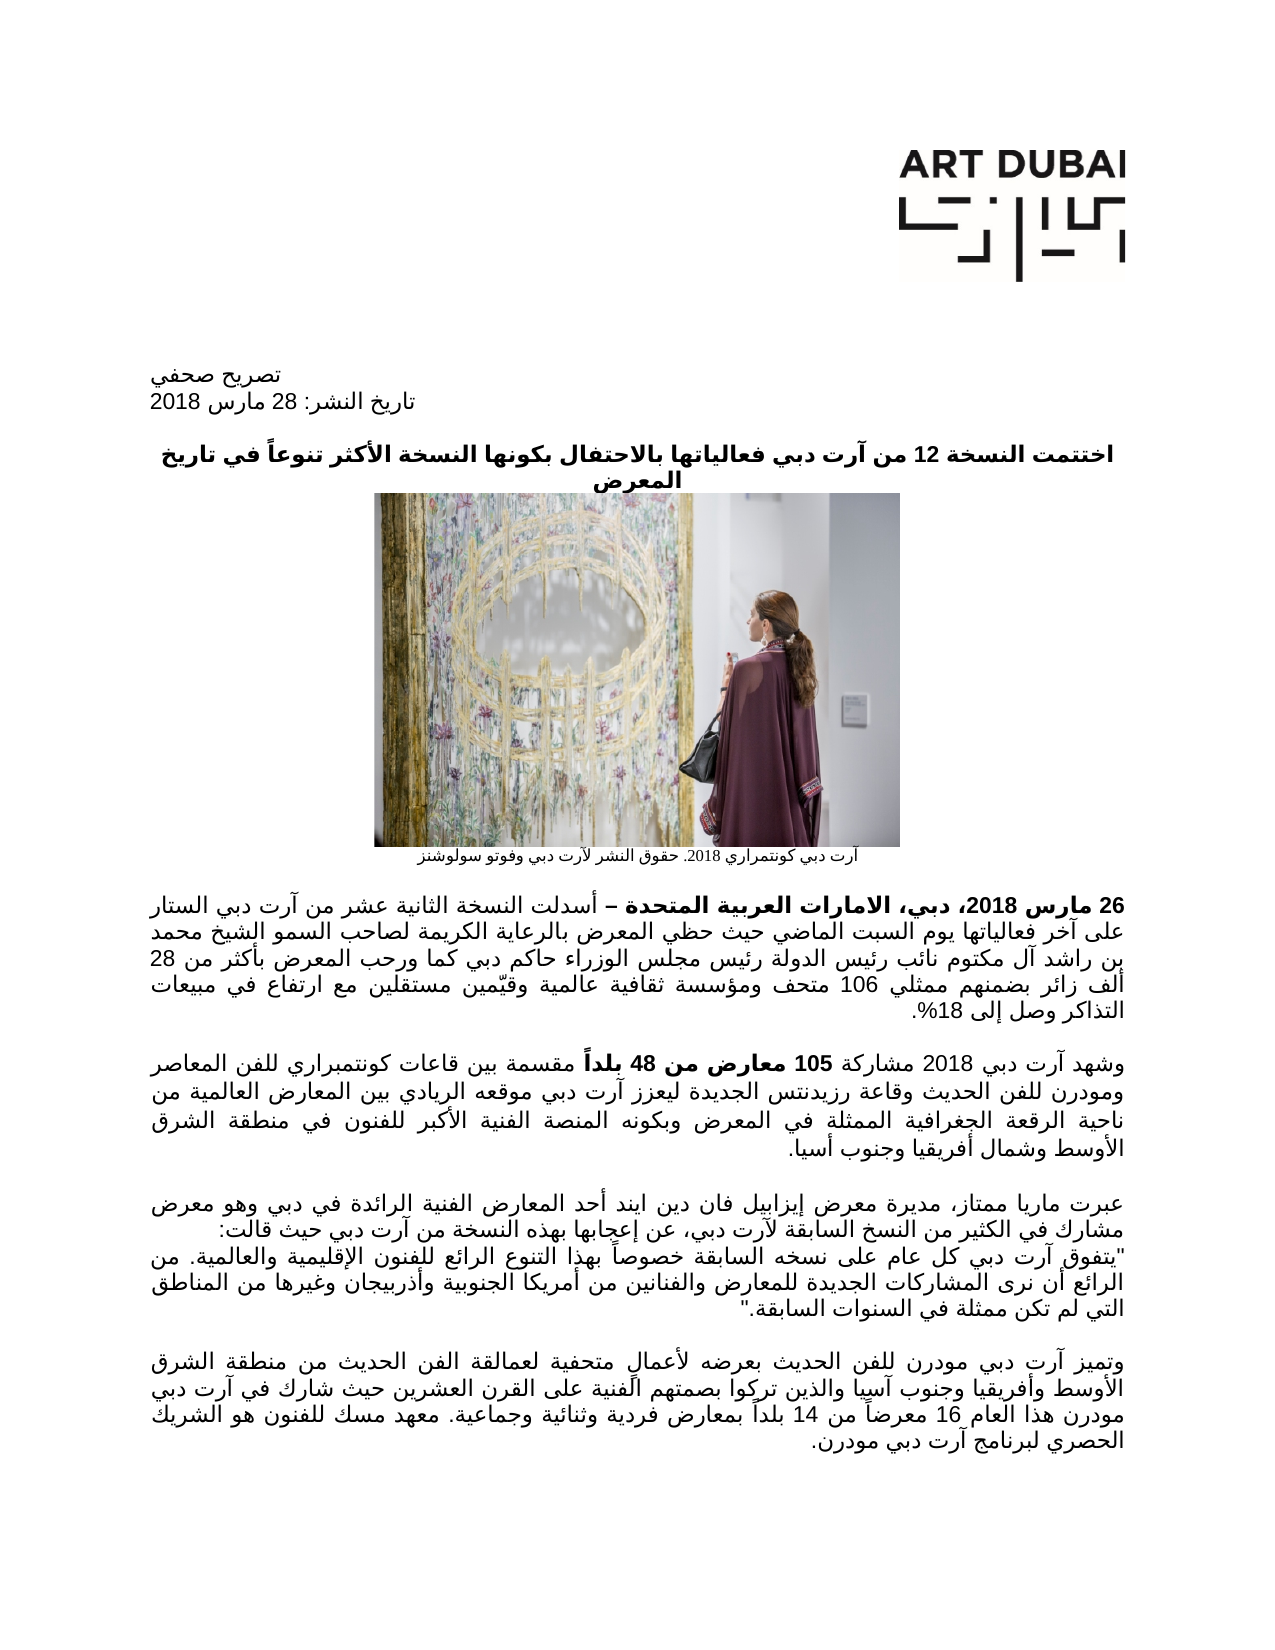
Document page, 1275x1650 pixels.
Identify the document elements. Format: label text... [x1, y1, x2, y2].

picture [899, 150, 1125, 282]
text تصريح صحفي [150, 361, 1125, 388]
text "يتفوق آرت دبي كل عام على نسخه السابقة خصوصاً بهذا التنوع الرائع للفنون الإقليمية والعالمية. من الرائع أن نرى المشاركات الجديدة للمعارض والفنانين من أمريكا الجنوبية وأذربيجان وغيرها من المناطق التي لم تكن ممثلة في السنوات السابقة." [150, 1243, 1125, 1322]
text 26 مارس 2018، دبي، الامارات العربية المتحدة – أسدلت النسخة الثانية عشر من آرت دبي الستار على آخر فعالياتها يوم السبت الماضي حيث حظي المعرض بالرعاية الكريمة لصاحب السمو الشيخ محمد بن راشد آل مكتوم نائب رئيس الدولة رئيس مجلس الوزراء حاكم دبي كما ورحب المعرض بأكثر من 28 ألف زائر بضمنهم ممثلي 106 متحف ومؤسسة ثقافية عالمية وقيّمين مستقلين مع ارتفاع في مبيعات التذاكر وصل إلى 18%. [150, 892, 1125, 1023]
text تاريخ النشر: 28 مارس 2018 [150, 388, 1125, 414]
text اختتمت النسخة 12 من آرت دبي فعالياتها بالاحتفال بكونها النسخة الأكثر تنوعاً في تاريخ المعرض [150, 441, 1125, 493]
text وشهد آرت دبي 2018 مشاركة 105 معارض من 48 بلداً مقسمة بين قاعات كونتمبراري للفن المعاصر ومودرن للفن الحديث وقاعة رزيدنتس الجديدة ليعزز آرت دبي موقعه الريادي بين المعارض العالمية من ناحية الرقعة الجغرافية الممثلة في المعرض وبكونه المنصة الفنية الأكبر للفنون في منطقة الشرق الأوسط وشمال أفريقيا وجنوب أسيا. [150, 1050, 1125, 1162]
text عبرت ماريا ممتاز، مديرة معرض إيزابيل فان دين ايند أحد المعارض الفنية الرائدة في دبي وهو معرض مشارك في الكثير من النسخ السابقة لآرت دبي، عن إعجابها بهذه النسخة من آرت دبي حيث قالت: [150, 1190, 1125, 1243]
text آرت دبي كونتمراري 2018. حقوق النشر لآرت دبي وفوتو سولوشنز [150, 846, 1125, 865]
text وتميز آرت دبي مودرن للفن الحديث بعرضه لأعمالٍ متحفية لعمالقة الفن الحديث من منطقة الشرق الأوسط وأفريقيا وجنوب آسيا والذين تركوا بصمتهم الفنية على القرن العشرين حيث شارك في آرت دبي مودرن هذا العام 16 معرضاً من 14 بلداً بمعارض فردية وثنائية وجماعية. معهد مسك للفنون هو الشريك الحصري لبرنامج آرت دبي مودرن. [150, 1348, 1125, 1453]
picture [374, 493, 900, 847]
